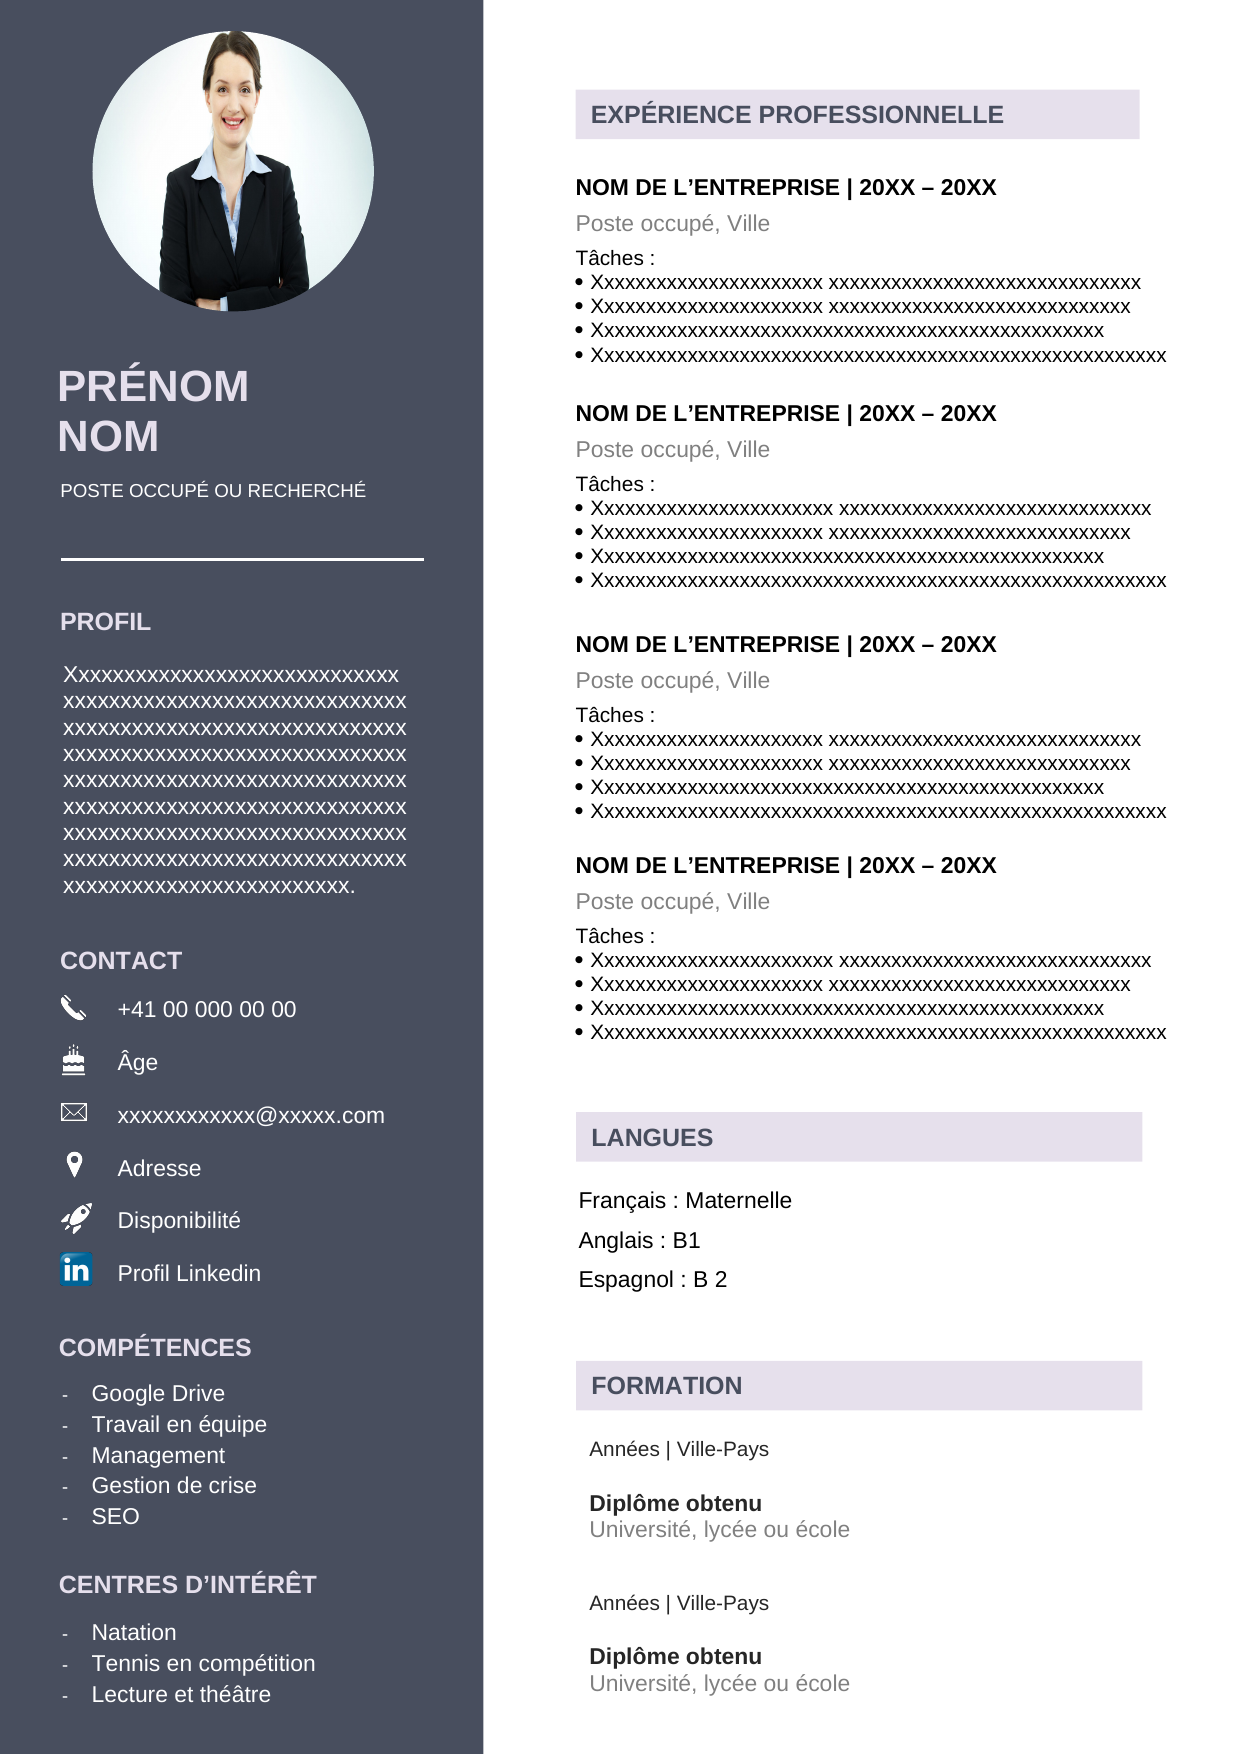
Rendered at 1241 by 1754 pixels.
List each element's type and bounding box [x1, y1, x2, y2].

picture [73, 1265, 88, 1280]
picture [65, 1266, 69, 1280]
picture [58, 1097, 89, 1128]
picture [59, 1254, 81, 1262]
picture [56, 1146, 93, 1183]
picture [58, 992, 89, 1023]
picture [55, 1041, 92, 1078]
picture [92, 31, 374, 312]
picture [58, 1200, 95, 1237]
